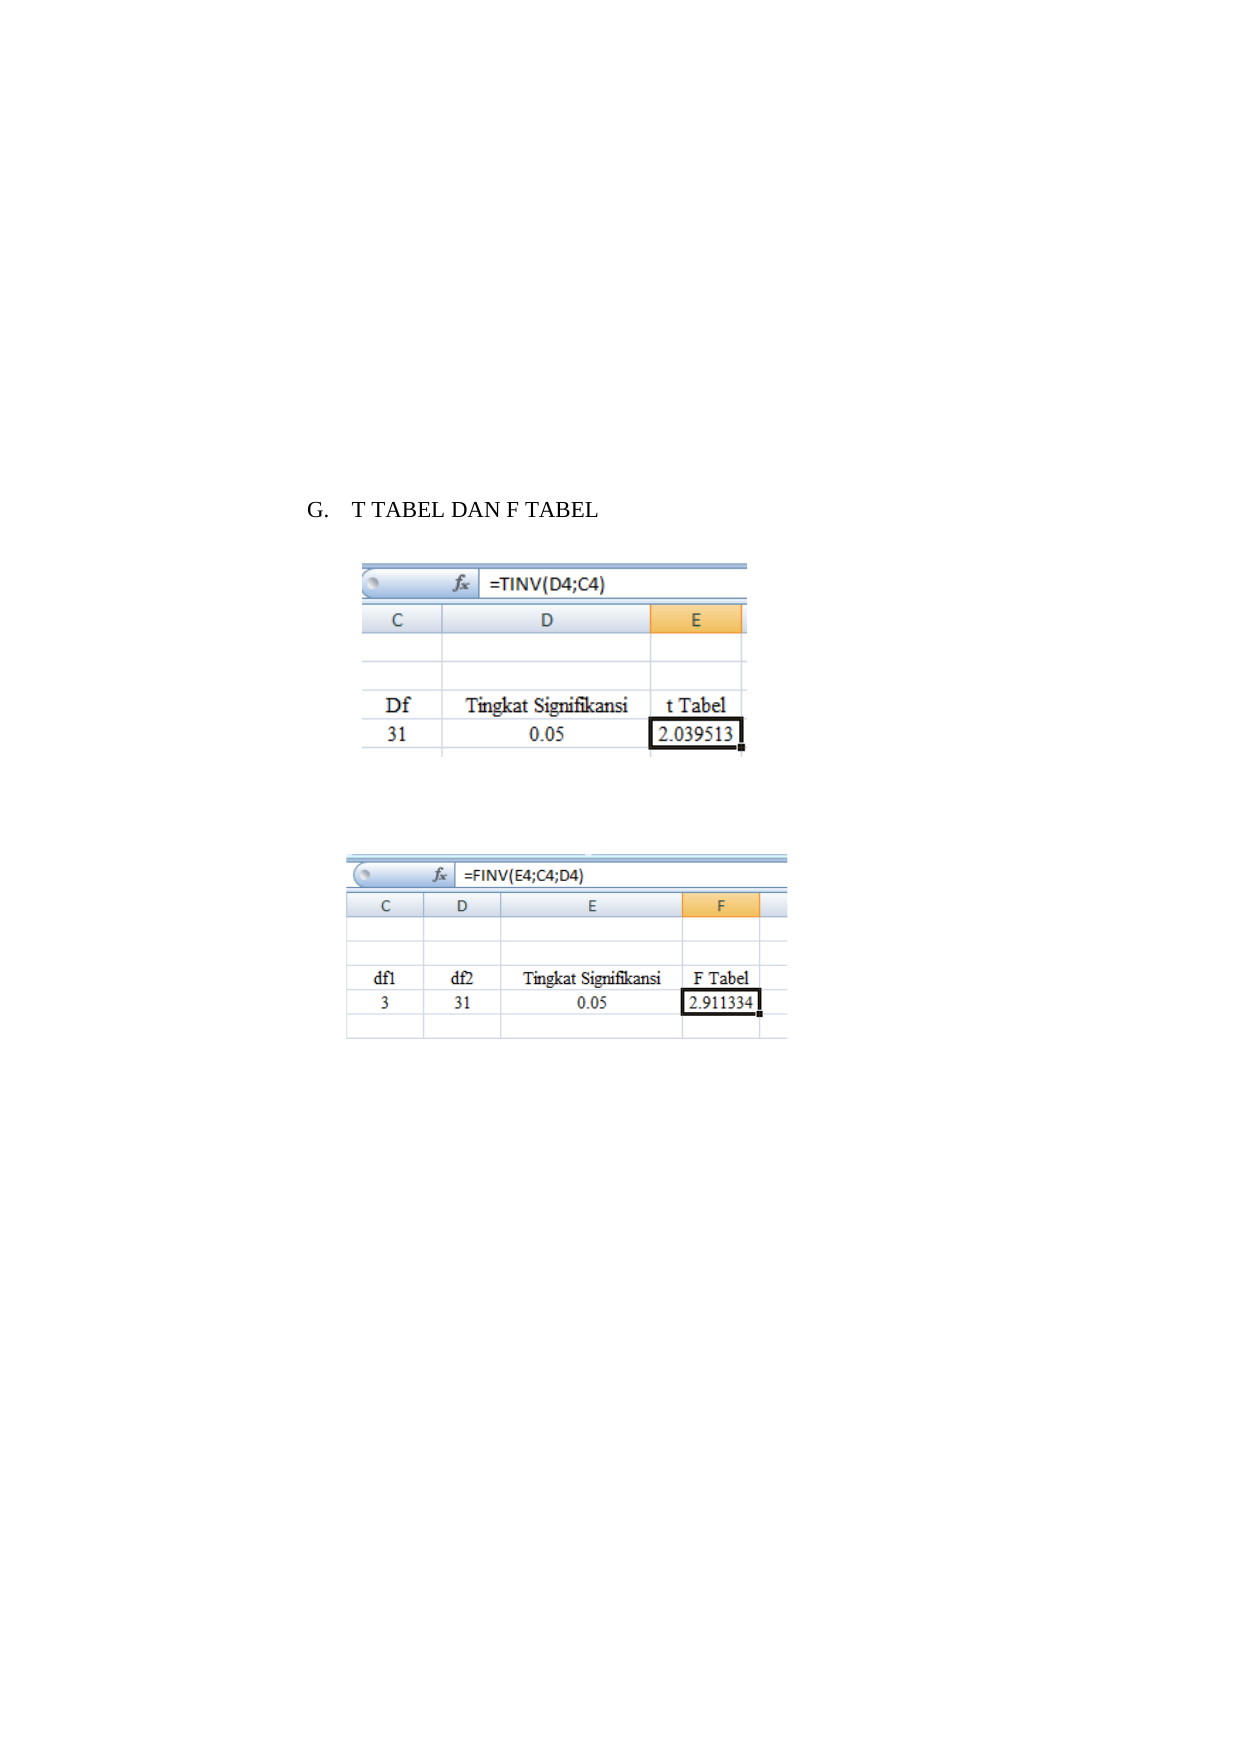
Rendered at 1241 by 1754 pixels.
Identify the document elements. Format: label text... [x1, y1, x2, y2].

picture [346, 854, 788, 1039]
picture [362, 563, 748, 757]
list T TABEL DAN F TABEL [307, 496, 1063, 522]
